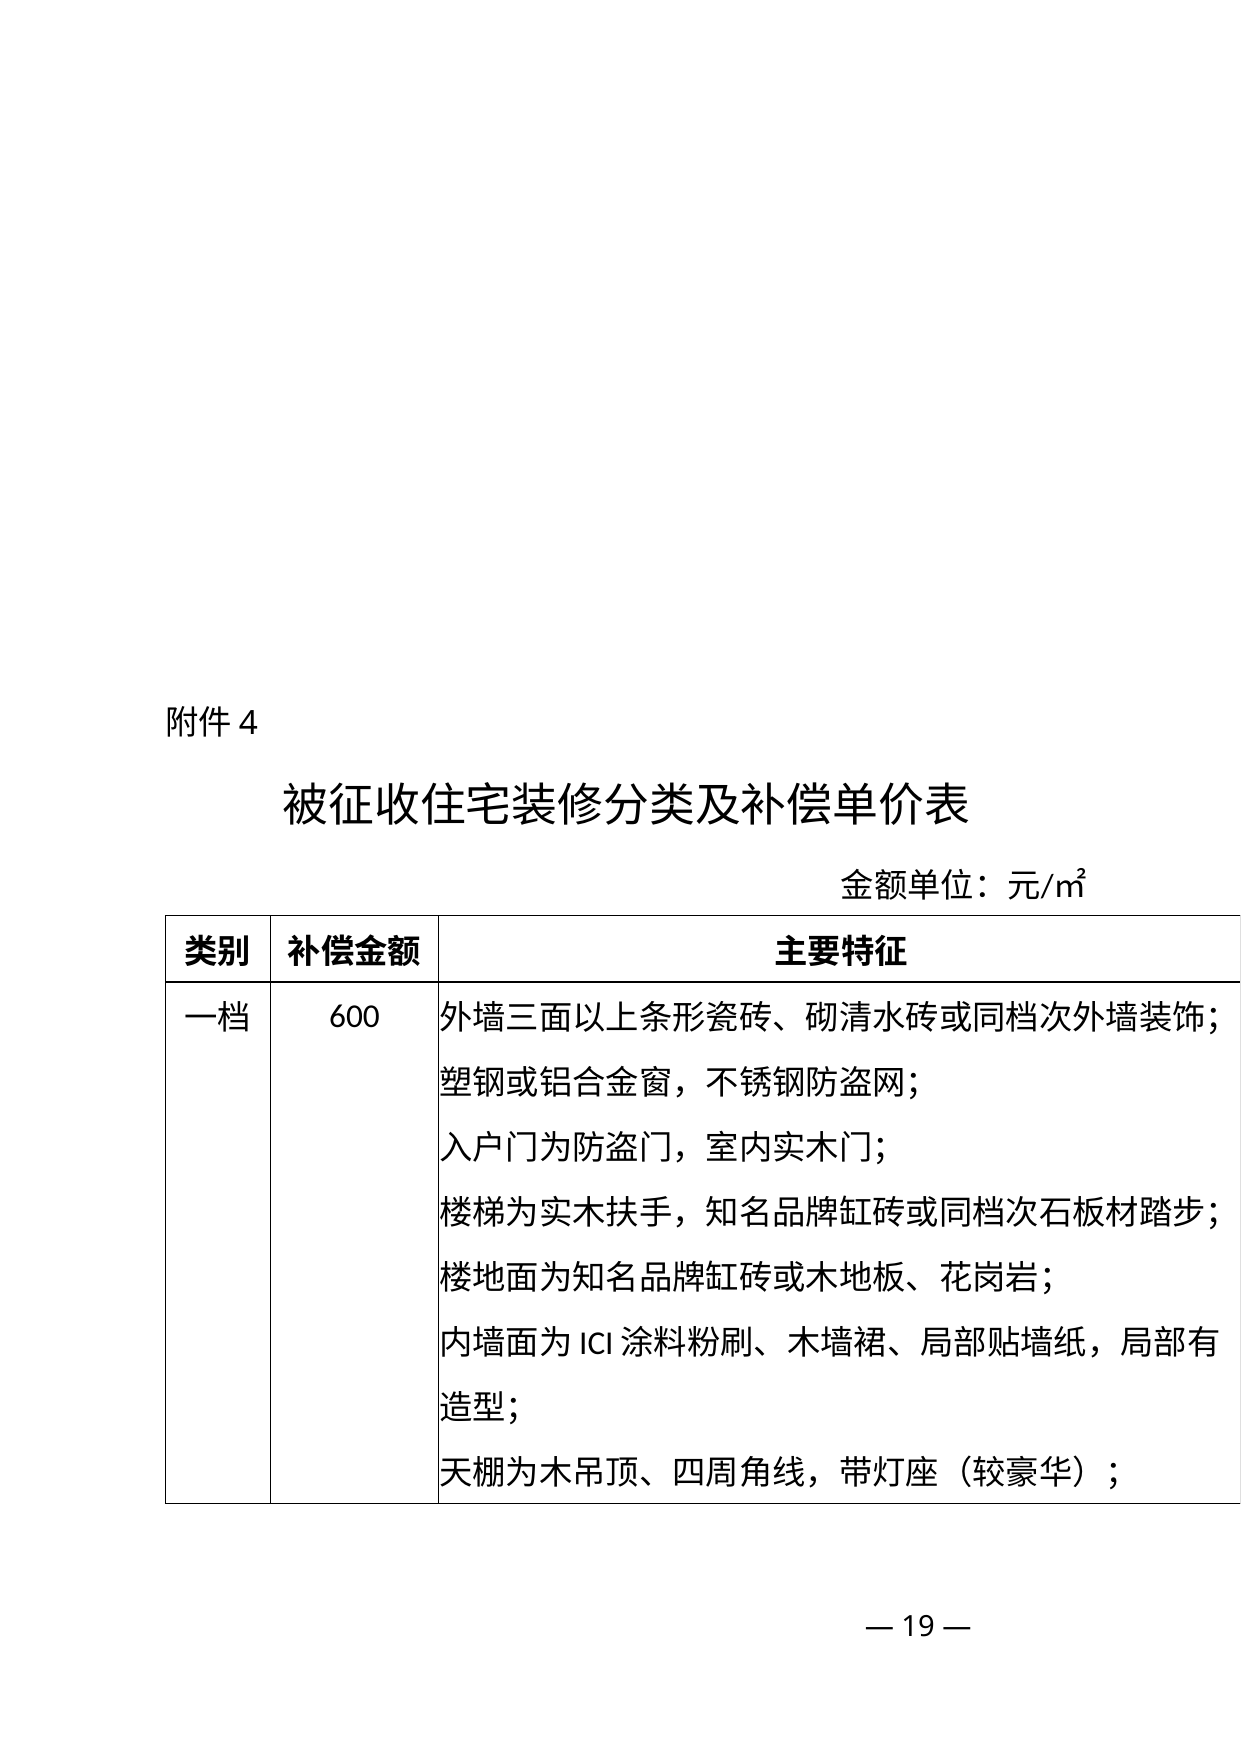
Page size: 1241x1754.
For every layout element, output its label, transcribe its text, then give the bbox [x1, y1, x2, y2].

text 金额单位：元/㎡ [165, 850, 1087, 915]
table_cell 一档 [166, 983, 270, 1502]
table_header 类别 [166, 916, 270, 981]
table_header 主要特征 [439, 916, 1240, 981]
text 被征收住宅装修分类及补偿单价表 [165, 753, 1087, 850]
text 附件4 [165, 688, 1087, 753]
table_cell 600 [271, 983, 438, 1502]
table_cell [439, 983, 1240, 1502]
table_header 补偿金额 [271, 916, 438, 981]
